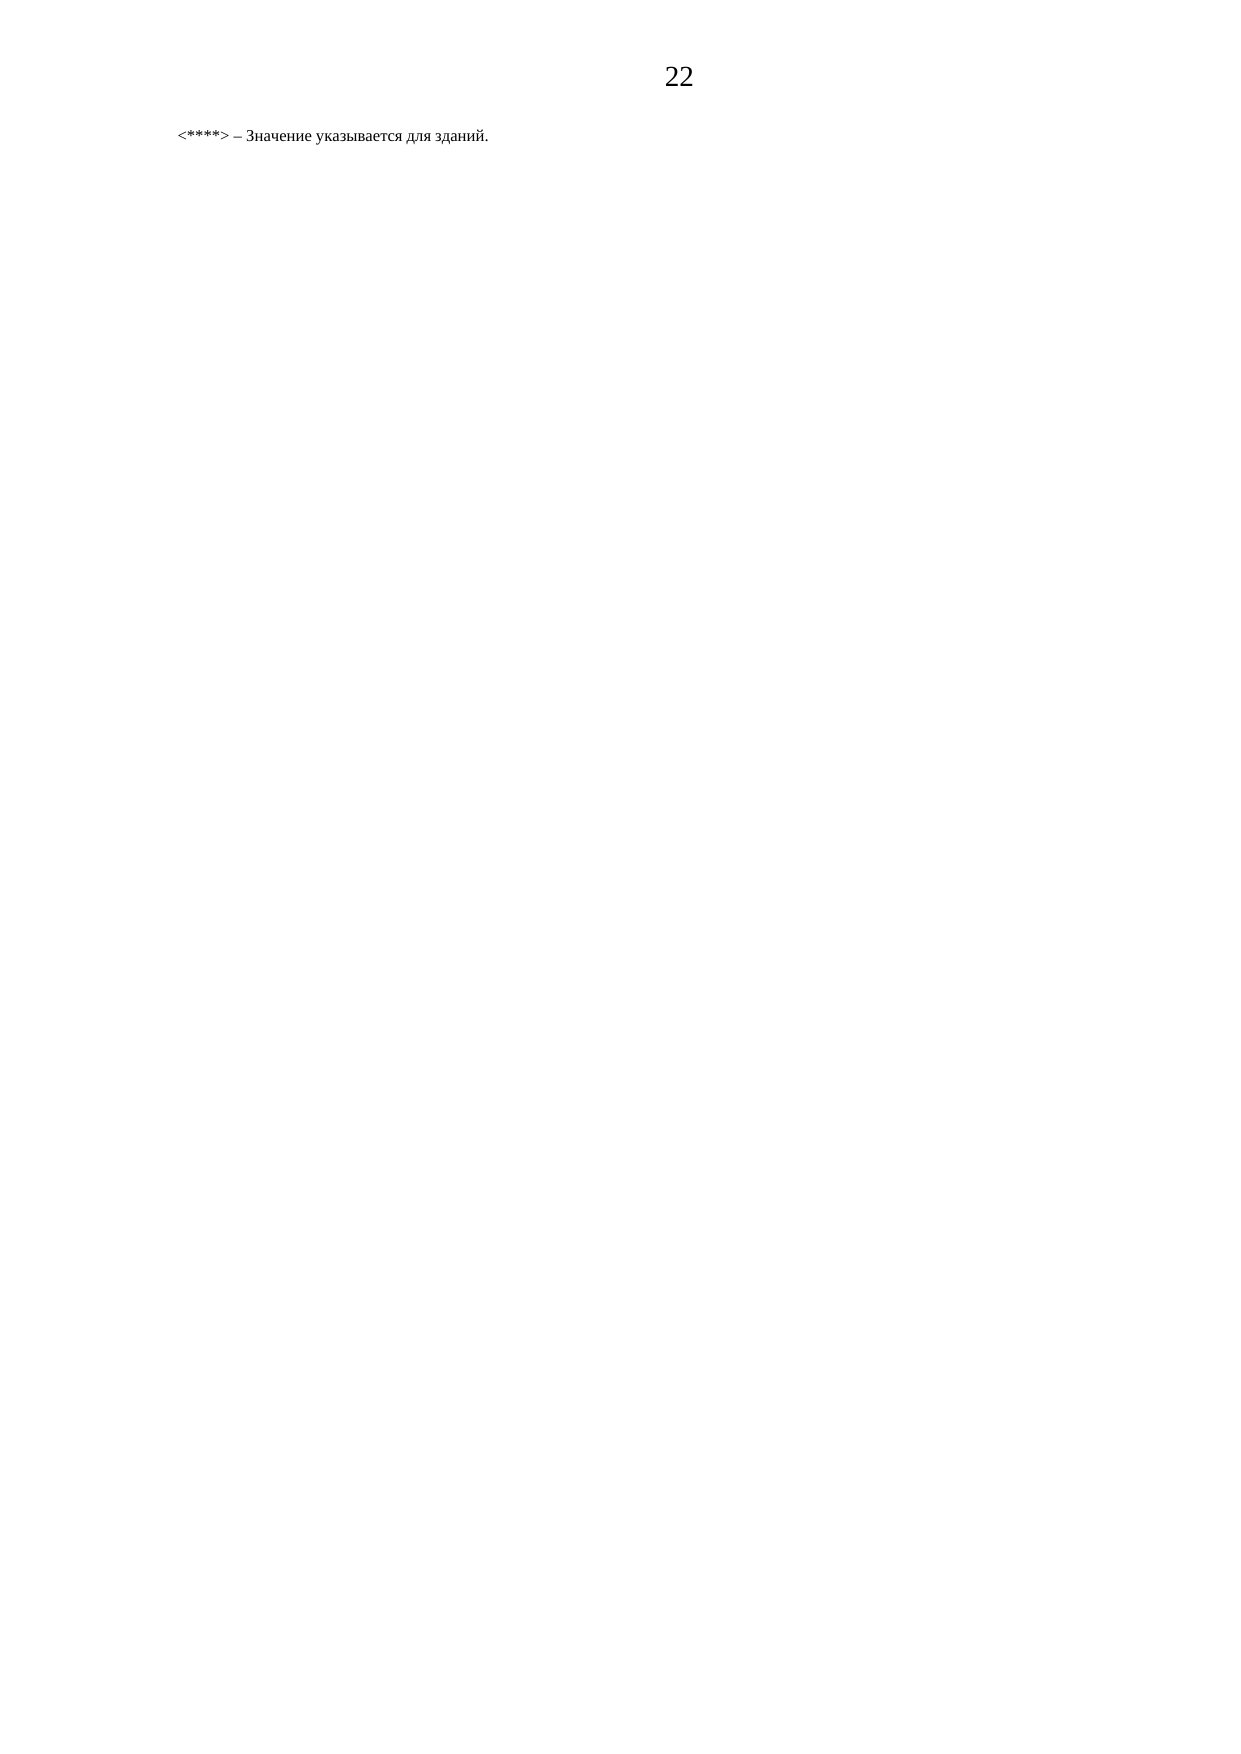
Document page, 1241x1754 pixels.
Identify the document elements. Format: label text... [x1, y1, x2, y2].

text <****> – Значение указывается для зданий. [177, 126, 1181, 145]
